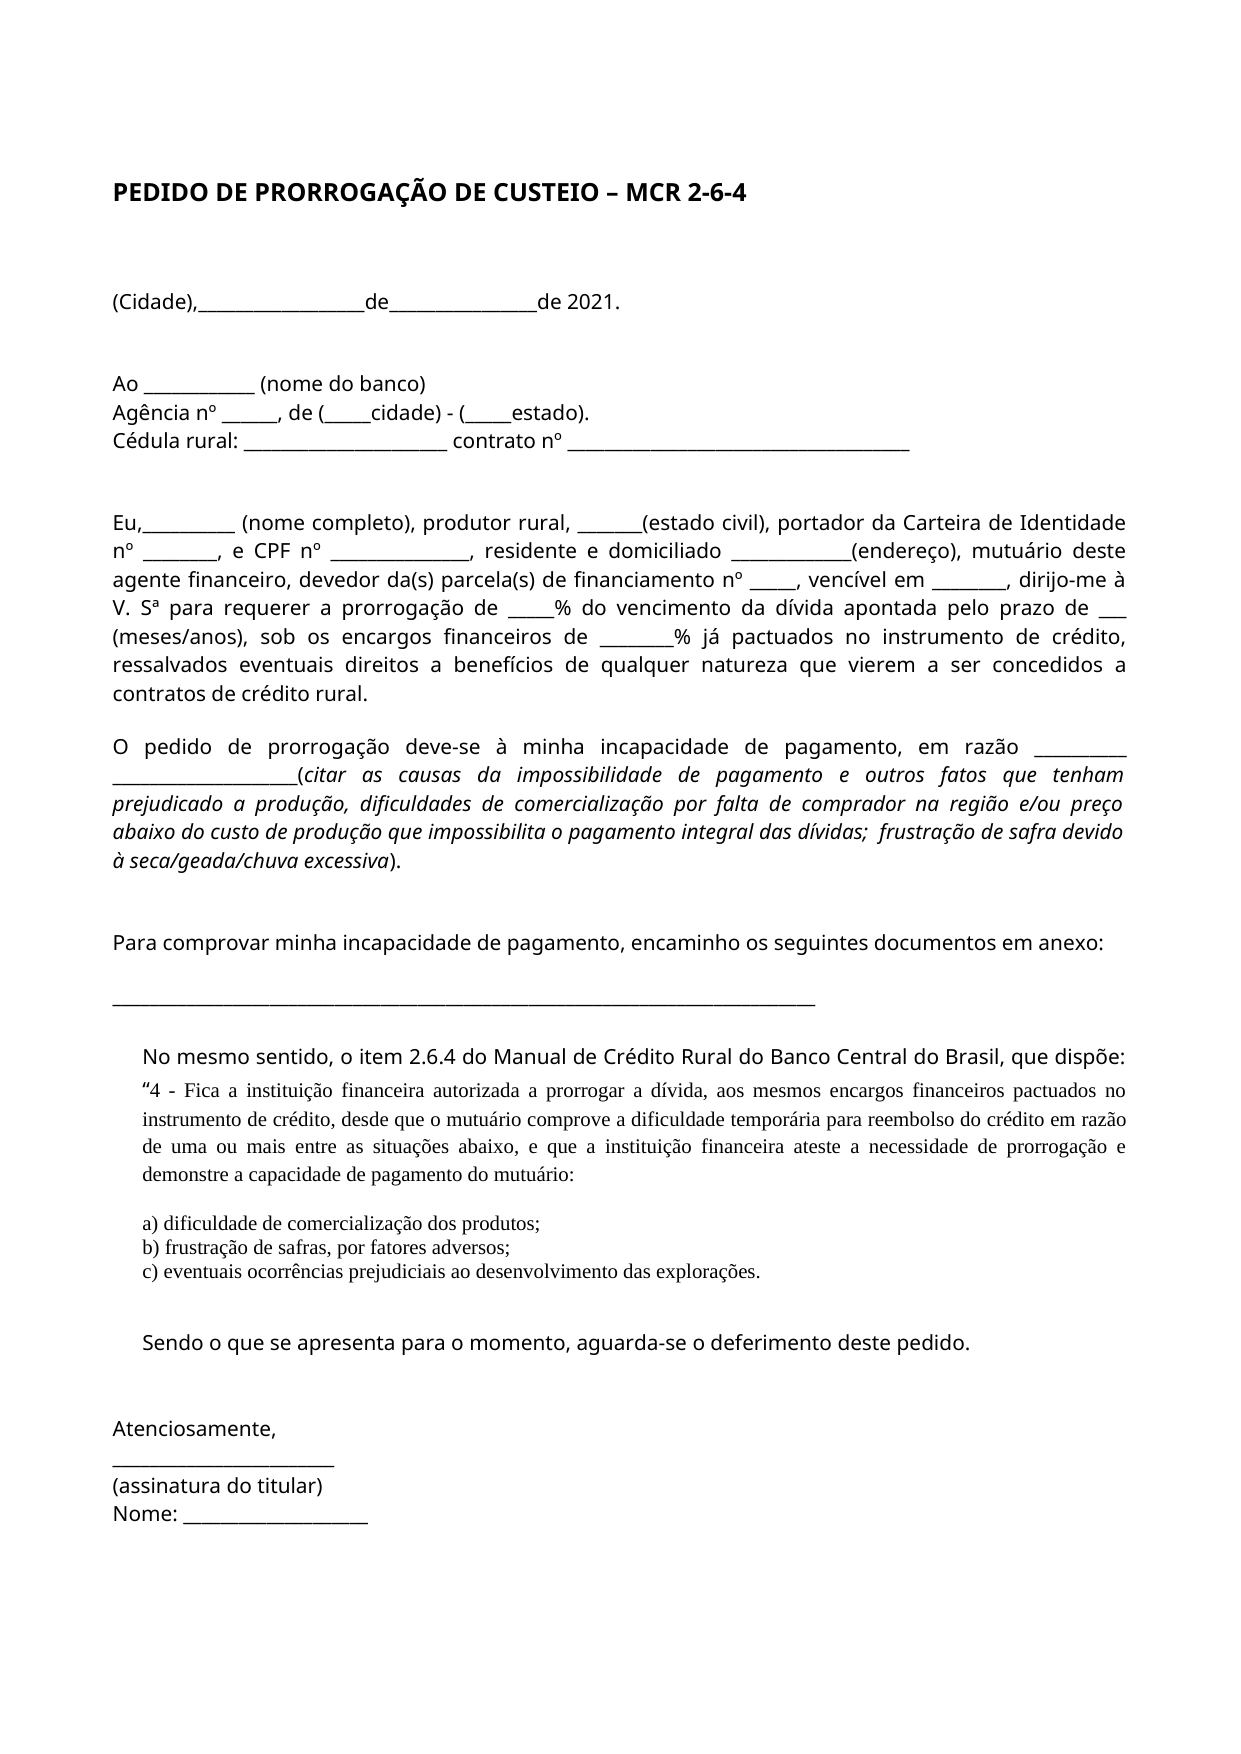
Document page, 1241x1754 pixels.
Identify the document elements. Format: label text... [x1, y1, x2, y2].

text b) frustração de safras, por fatores adversos; [142, 1234, 1128, 1259]
text Eu,__________ (nome completo), produtor rural, _______(estado civil), portador da Carteira de Identidade nº ________, e CPF nº _______________, residente e domiciliado _____________(endereço), mutuário deste agente financeiro, devedor da(s) parcela(s) de financiamento nº _____, vencível em ________, dirijo-me à V. Sª para requerer a prorrogação de _____% do vencimento da dívida apontada pelo prazo de ___ (meses/anos), sob os encargos financeiros de ________% já pactuados no instrumento de crédito, ressalvados eventuais direitos a benefícios de qualquer natureza que vierem a ser concedidos a contratos de crédito rural. [112, 480, 1128, 707]
text Atenciosamente, ________________________ (assinatura do titular) Nome: ____________________ [112, 1385, 1128, 1556]
text Ao ____________ (nome do banco) Agência nº ______, de (_____cidade) - (_____estado). Cédula rural: ______________________ contrato nº _____________________________________ [112, 341, 1128, 455]
text ____________________________________________________________________________ [112, 981, 1128, 1010]
text O pedido de prorrogação deve-se à minha incapacidade de pagamento, em razão __________ ____________________(citar as causas da impossibilidade de pagamento e outros fatos que tenham prejudicado a produção, dificuldades de comercialização por falta de comprador na região e/ou preço abaixo do custo de produção que impossibilita o pagamento integral das dívidas; frustração de safra devido à seca/geada/chuva excessiva). [112, 732, 1128, 874]
text No mesmo sentido, o item 2.6.4 do Manual de Crédito Rural do Banco Central do Brasil, que dispõe: “4 - Fica a instituição financeira autorizada a prorrogar a dívida, aos mesmos encargos financeiros pactuados no instrumento de crédito, desde que o mutuário comprove a dificuldade temporária para reembolso do crédito em razão de uma ou mais entre as situações abaixo, e que a instituição financeira ateste a necessidade de prorrogação e demonstre a capacidade de pagamento do mutuário: [112, 1010, 1128, 1186]
text Para comprovar minha incapacidade de pagamento, encaminho os seguintes documentos em anexo: [112, 899, 1128, 956]
text c) eventuais ocorrências prejudiciais ao desenvolvimento das explorações. [142, 1259, 1128, 1283]
text (Cidade),__________________de________________de 2021. [112, 287, 1128, 316]
text Sendo o que se apresenta para o momento, aguarda-se o deferimento deste pedido. [112, 1295, 1128, 1356]
text a) dificuldade de comercialização dos produtos; [142, 1211, 1128, 1234]
text PEDIDO DE PRORROGAÇÃO DE CUSTEIO – MCR 2-6-4 [112, 175, 1128, 209]
